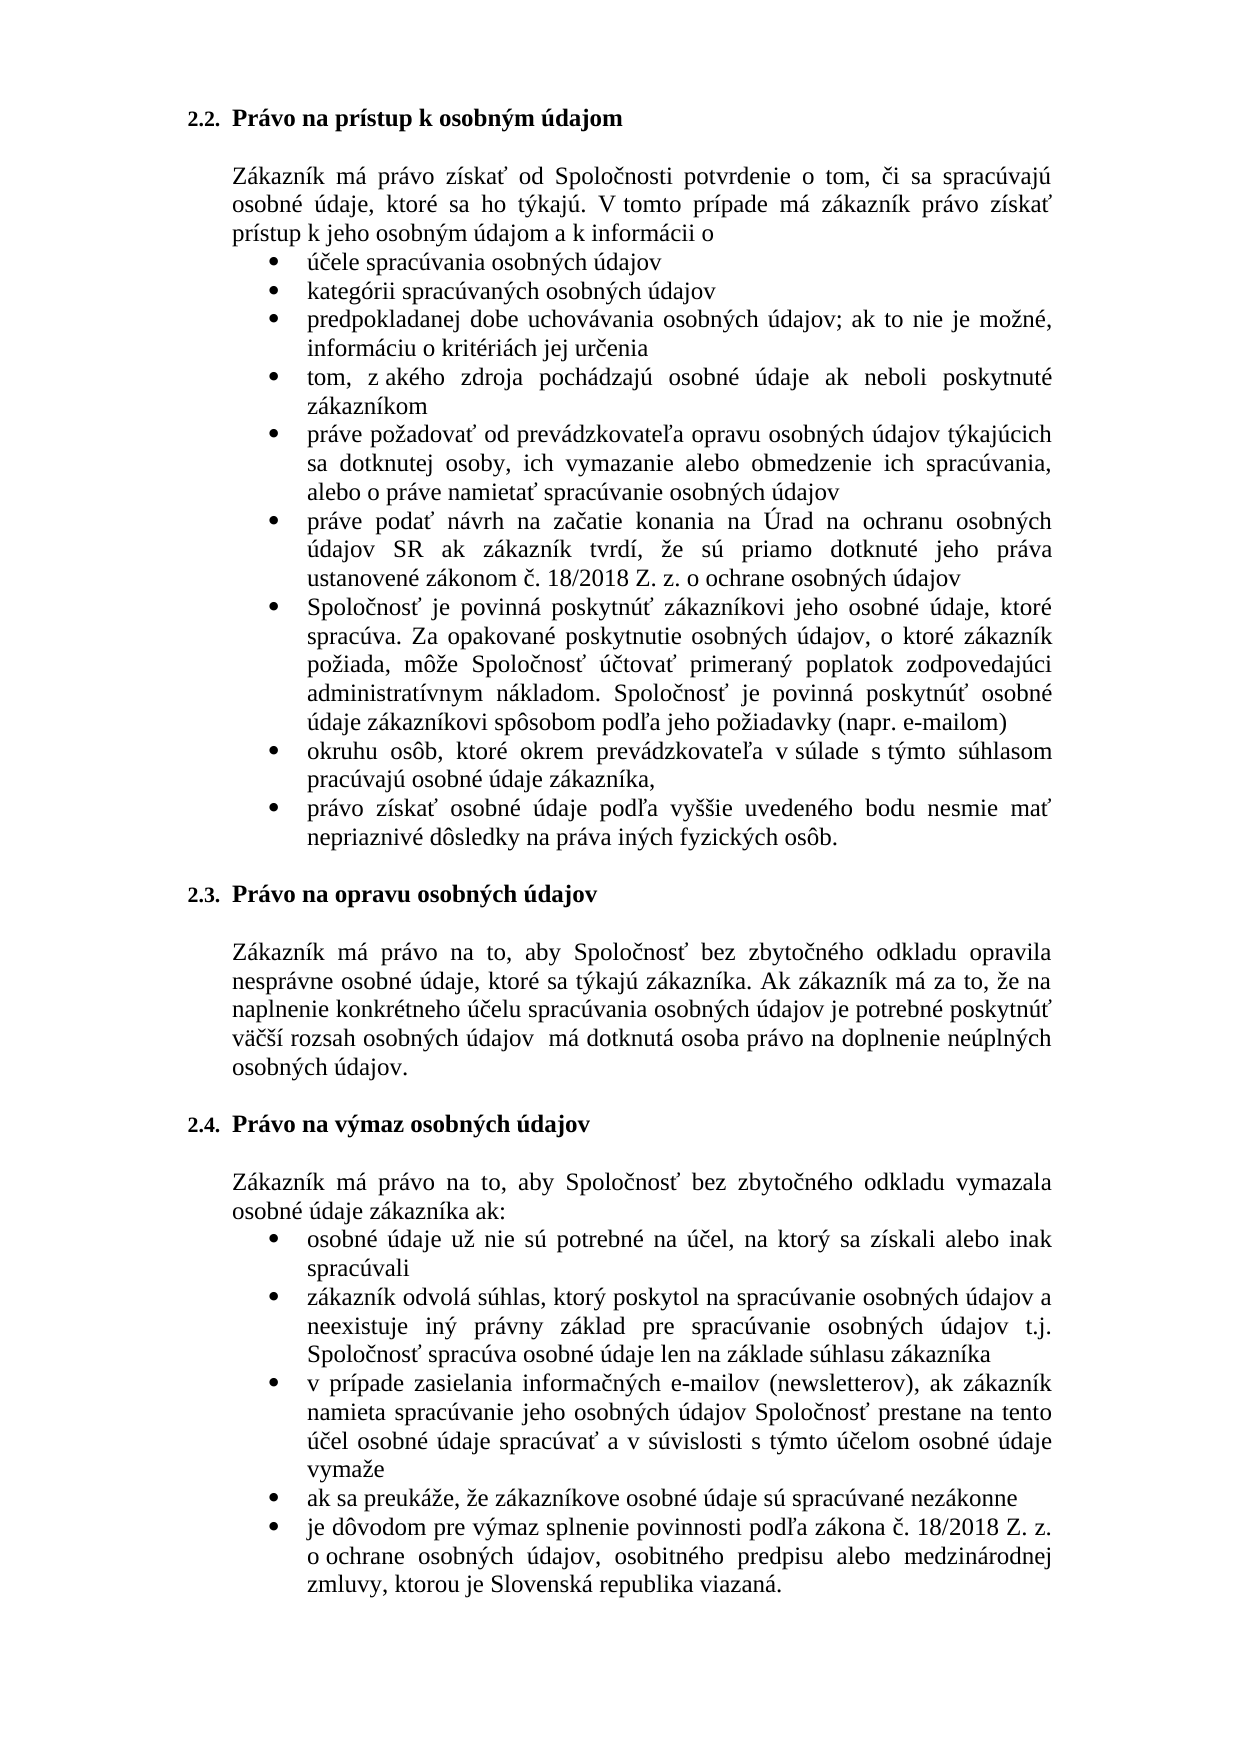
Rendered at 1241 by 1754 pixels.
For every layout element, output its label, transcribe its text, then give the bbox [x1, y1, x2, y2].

list účele spracúvania osobných údajov [269, 247, 1053, 276]
list práve požadovať od prevádzkovateľa opravu osobných údajov týkajúcich sa dotknutej osoby, ich vymazanie alebo obmedzenie ich spracúvania, alebo o práve namietať spracúvanie osobných údajov [269, 419, 1053, 506]
text Zákazník má právo na to, aby Spoločnosť bez zbytočného odkladu vymazala osobné údaje zákazníka ak: [232, 1167, 1053, 1224]
list v prípade zasielania informačných e-mailov (newsletterov), ak zákazník namieta spracúvanie jeho osobných údajov Spoločnosť prestane na tento účel osobné údaje spracúvať a v súvislosti s týmto účelom osobné údaje vymaže [269, 1368, 1053, 1483]
list predpokladanej dobe uchovávania osobných údajov; ak to nie je možné, informáciu o kritériách jej určenia [269, 304, 1053, 362]
list kategórii spracúvaných osobných údajov [269, 276, 1053, 304]
list práve podať návrh na začatie konania na Úrad na ochranu osobných údajov SR ak zákazník tvrdí, že sú priamo dotknuté jeho práva ustanovené zákonom č. 18/2018 Z. z. o ochrane osobných údajov [269, 506, 1053, 592]
list Právo na prístup k osobným údajom [187, 103, 1053, 132]
list Právo na opravu osobných údajov [187, 879, 1053, 908]
list osobné údaje už nie sú potrebné na účel, na ktorý sa získali alebo inak spracúvali [269, 1224, 1053, 1282]
list právo získať osobné údaje podľa vyššie uvedeného bodu nesmie mať nepriaznivé dôsledky na práva iných fyzických osôb. [269, 793, 1053, 851]
list Právo na výmaz osobných údajov [187, 1109, 1053, 1138]
list okruhu osôb, ktoré okrem prevádzkovateľa v súlade s týmto súhlasom pracúvajú osobné údaje zákazníka, [269, 736, 1053, 793]
list zákazník odvolá súhlas, ktorý poskytol na spracúvanie osobných údajov a neexistuje iný právny základ pre spracúvanie osobných údajov t.j. Spoločnosť spracúva osobné údaje len na základe súhlasu zákazníka [269, 1282, 1053, 1368]
list tom, z akého zdroja pochádzajú osobné údaje ak neboli poskytnuté zákazníkom [269, 362, 1053, 419]
list Spoločnosť je povinná poskytnúť zákazníkovi jeho osobné údaje, ktoré spracúva. Za opakované poskytnutie osobných údajov, o ktoré zákazník požiada, môže Spoločnosť účtovať primeraný poplatok zodpovedajúci administratívnym nákladom. Spoločnosť je povinná poskytnúť osobné údaje zákazníkovi spôsobom podľa jeho požiadavky (napr. e-mailom) [269, 592, 1053, 736]
text Zákazník má právo získať od Spoločnosti potvrdenie o tom, či sa spracúvajú osobné údaje, ktoré sa ho týkajú. V tomto prípade má zákazník právo získať prístup k jeho osobným údajom a k informácii o [232, 161, 1053, 247]
list je dôvodom pre výmaz splnenie povinnosti podľa zákona č. 18/2018 Z. z. o ochrane osobných údajov, osobitného predpisu alebo medzinárodnej zmluvy, ktorou je Slovenská republika viazaná. [269, 1512, 1053, 1598]
text Zákazník má právo na to, aby Spoločnosť bez zbytočného odkladu opravila nesprávne osobné údaje, ktoré sa týkajú zákazníka. Ak zákazník má za to, že na naplnenie konkrétneho účelu spracúvania osobných údajov je potrebné poskytnúť väčší rozsah osobných údajov má dotknutá osoba právo na doplnenie neúplných osobných údajov. [232, 937, 1053, 1081]
list ak sa preukáže, že zákazníkove osobné údaje sú spracúvané nezákonne [269, 1483, 1053, 1512]
